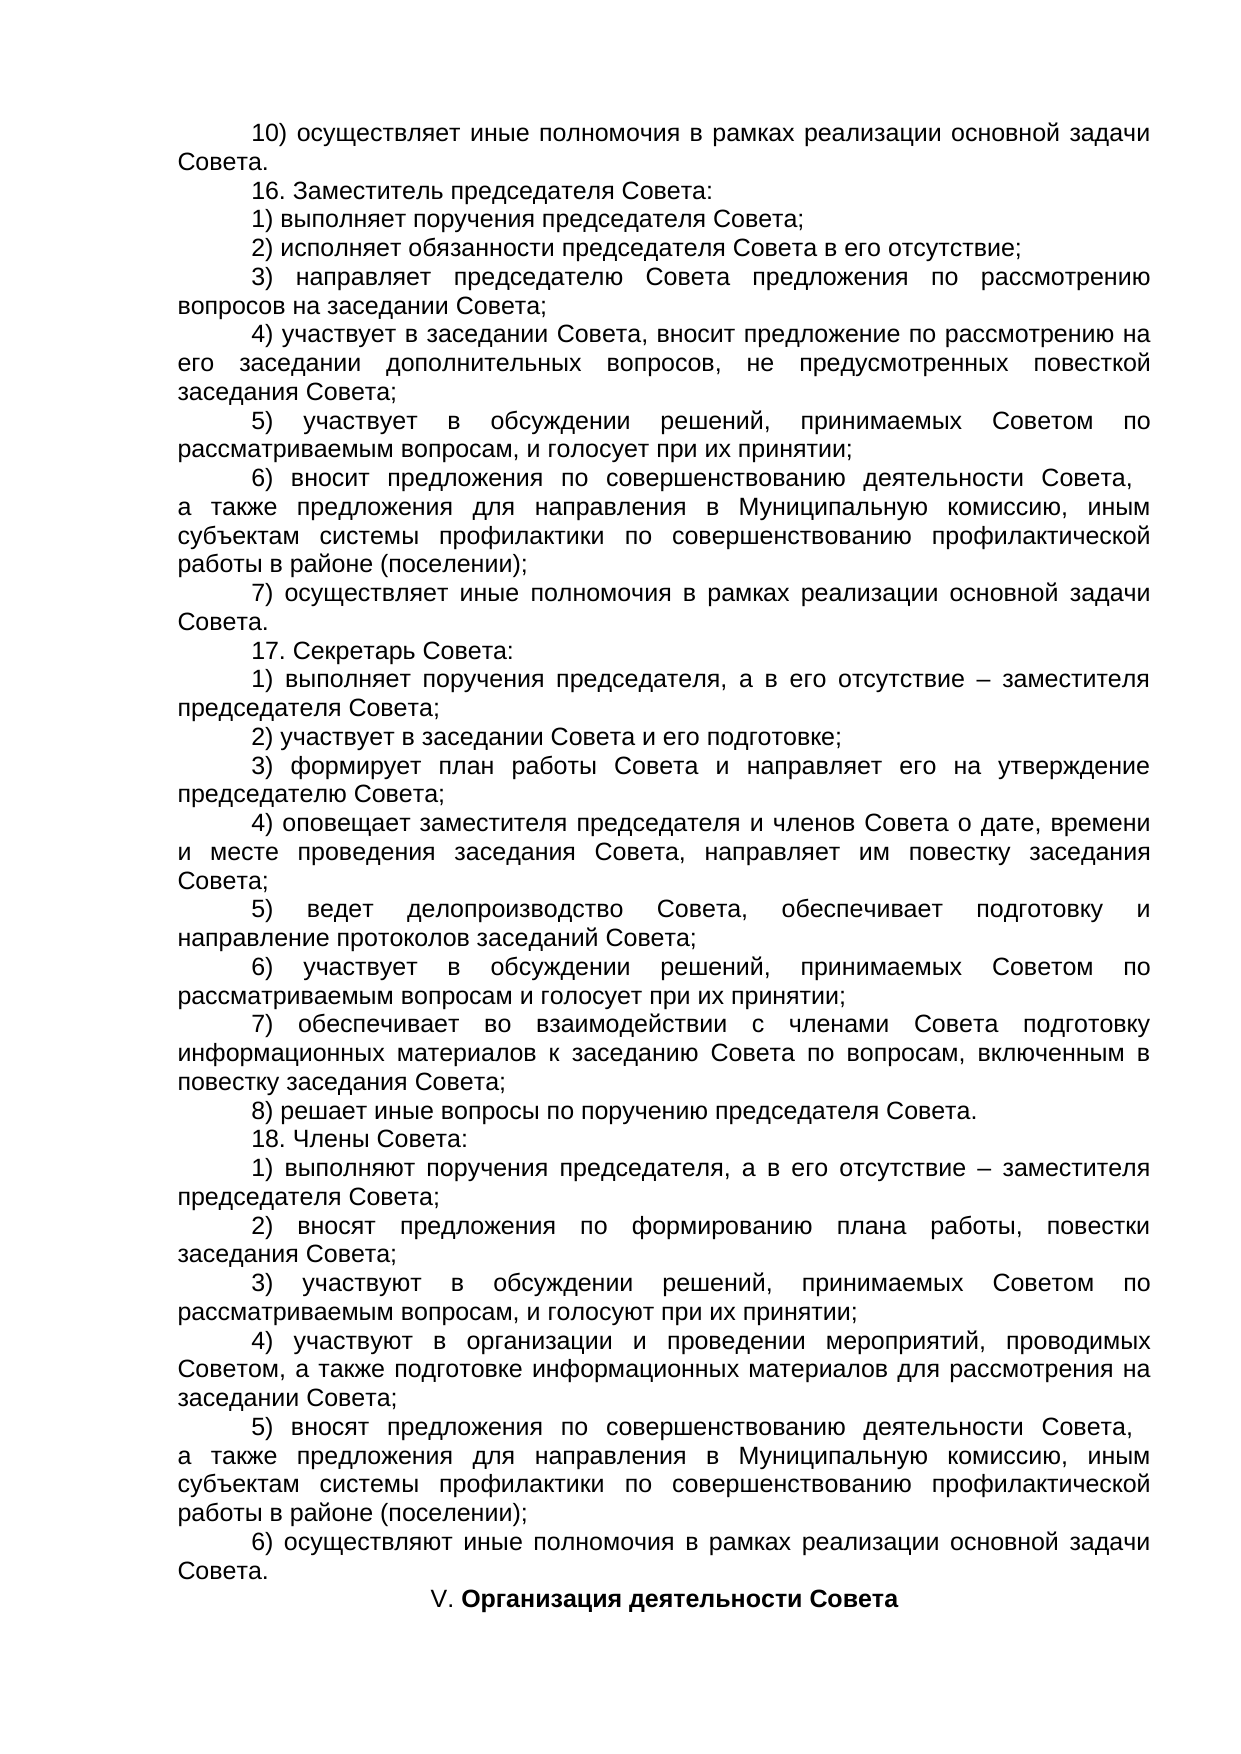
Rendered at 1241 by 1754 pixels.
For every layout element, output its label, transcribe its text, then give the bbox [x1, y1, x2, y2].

text 18. Члены Совета: [177, 1124, 1152, 1153]
text 5) ведет делопроизводство Совета, обеспечивает подготовку и направление протоколов заседаний Совета; [177, 894, 1152, 952]
text 5) участвует в обсуждении решений, принимаемых Советом по рассматриваемым вопросам, и голосует при их принятии; [177, 406, 1152, 463]
text 5) вносят предложения по совершенствованию деятельности Совета, а также предложения для направления в Муниципальную комиссию, иным субъектам системы профилактики по совершенствованию профилактической работы в районе (поселении); [177, 1412, 1152, 1527]
text 1) выполняет поручения председателя, а в его отсутствие – заместителя председателя Совета; [177, 664, 1152, 722]
text 7) обеспечивает во взаимодействии с членами Совета подготовку информационных материалов к заседанию Совета по вопросам, включенным в повестку заседания Совета; [177, 1009, 1152, 1096]
text 6) вносит предложения по совершенствованию деятельности Совета, а также предложения для направления в Муниципальную комиссию, иным субъектам системы профилактики по совершенствованию профилактической работы в районе (поселении); [177, 463, 1152, 578]
text 4) оповещает заместителя председателя и членов Совета о дате, времени и месте проведения заседания Совета, направляет им повестку заседания Совета; [177, 808, 1152, 894]
text 3) участвуют в обсуждении решений, принимаемых Советом по рассматриваемым вопросам, и голосуют при их принятии; [177, 1268, 1152, 1326]
text 8) решает иные вопросы по поручению председателя Совета. [177, 1096, 1152, 1124]
text 7) осуществляет иные полномочия в рамках реализации основной задачи Совета. [177, 578, 1152, 636]
text 16. Заместитель председателя Совета: [177, 176, 1152, 204]
text 1) выполняют поручения председателя, а в его отсутствие – заместителя председателя Совета; [177, 1153, 1152, 1211]
text V. Организация деятельности Совета [177, 1584, 1152, 1613]
text 6) осуществляют иные полномочия в рамках реализации основной задачи Совета. [177, 1527, 1152, 1584]
text 4) участвует в заседании Совета, вносит предложение по рассмотрению на его заседании дополнительных вопросов, не предусмотренных повесткой заседания Совета; [177, 319, 1152, 406]
text 4) участвуют в организации и проведении мероприятий, проводимых Советом, а также подготовке информационных материалов для рассмотрения на заседании Совета; [177, 1326, 1152, 1412]
text 2) вносят предложения по формированию плана работы, повестки заседания Совета; [177, 1211, 1152, 1268]
text 3) формирует план работы Совета и направляет его на утверждение председателю Совета; [177, 751, 1152, 808]
text 2) исполняет обязанности председателя Совета в его отсутствие; [177, 233, 1152, 262]
text 2) участвует в заседании Совета и его подготовке; [177, 722, 1152, 751]
text 3) направляет председателю Совета предложения по рассмотрению вопросов на заседании Совета; [177, 262, 1152, 319]
text 1) выполняет поручения председателя Совета; [177, 204, 1152, 233]
text 10) осуществляет иные полномочия в рамках реализации основной задачи Совета. [177, 118, 1152, 176]
text 6) участвует в обсуждении решений, принимаемых Советом по рассматриваемым вопросам и голосует при их принятии; [177, 952, 1152, 1009]
text 17. Секретарь Совета: [177, 636, 1152, 664]
